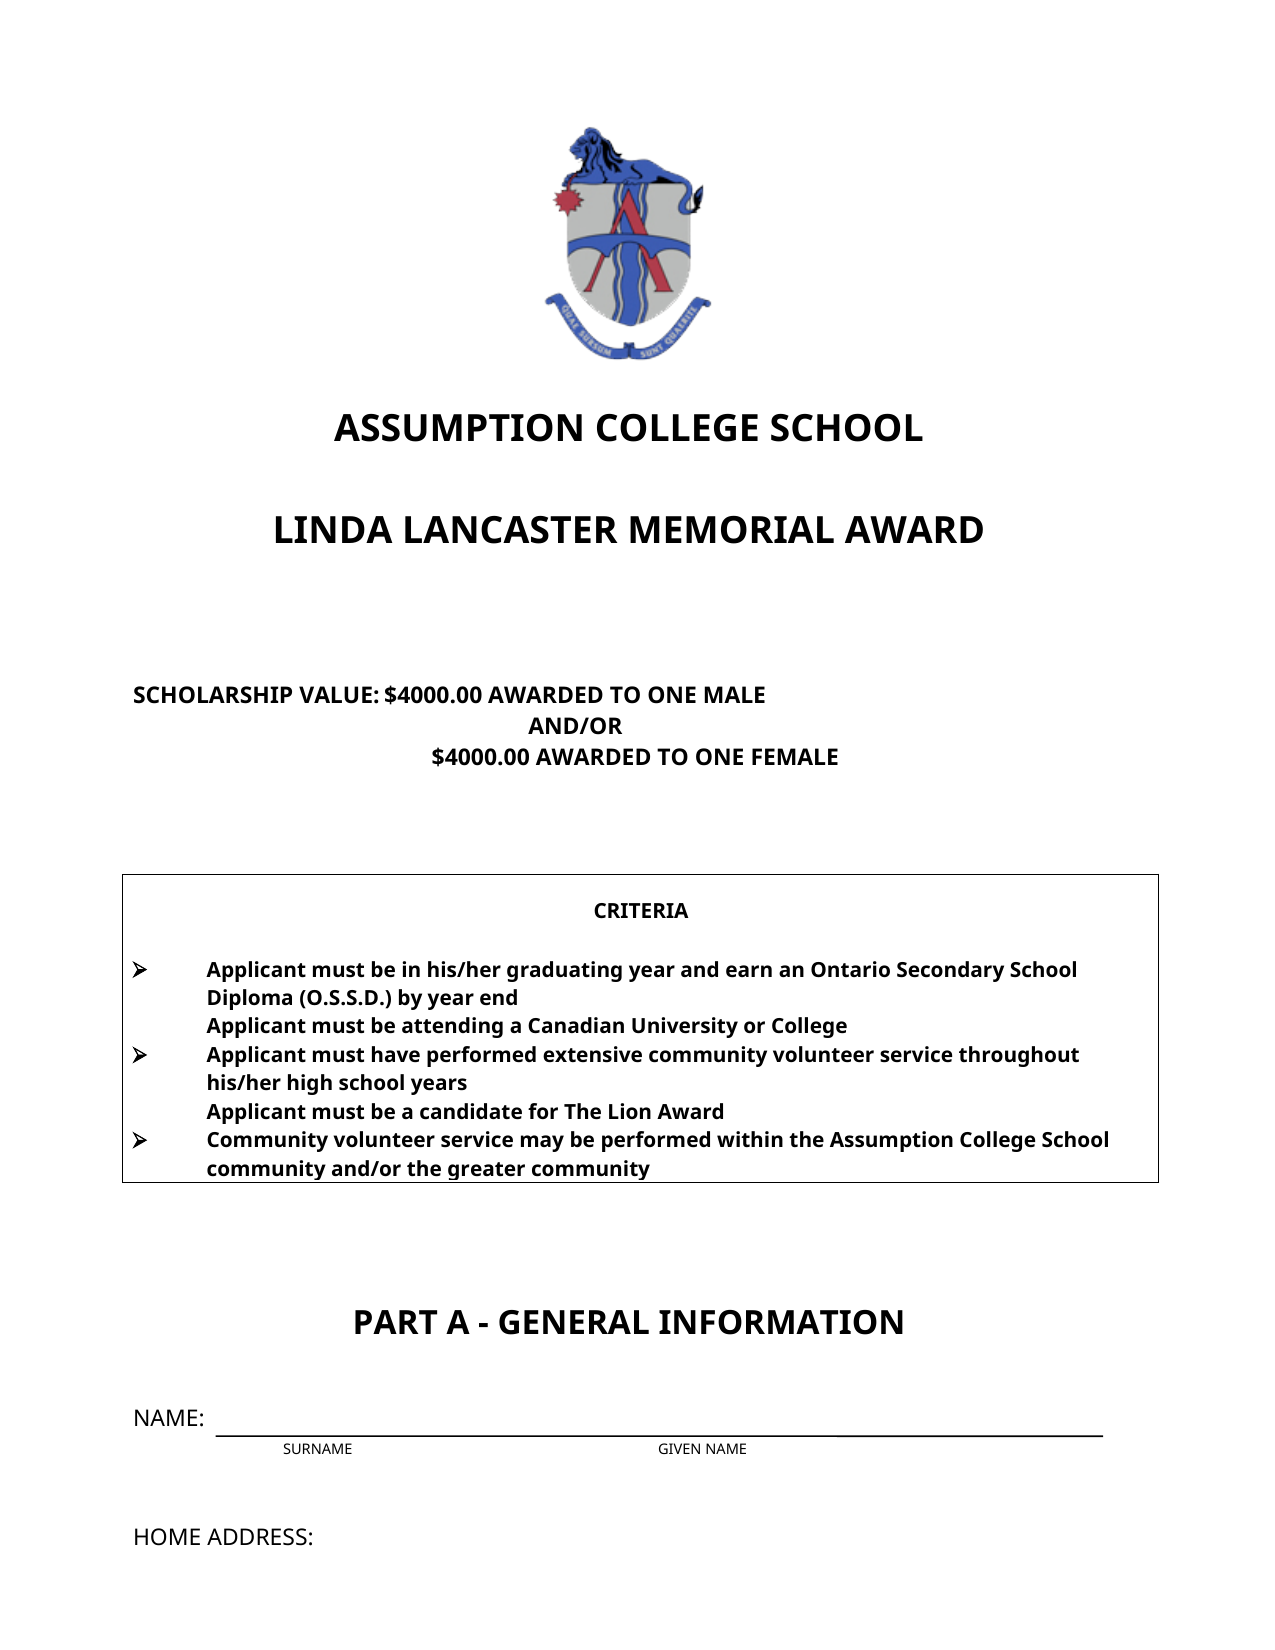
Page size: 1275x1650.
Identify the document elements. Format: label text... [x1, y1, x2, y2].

text Applicant must be attending a Canadian University or College [131, 1012, 1150, 1040]
text Applicant must have performed extensive community volunteer service throughout his/her high school years [131, 1040, 1150, 1097]
text AND/OR [133, 710, 1125, 741]
text CRITERIA [131, 896, 1150, 924]
picture [507, 88, 750, 402]
text SCHOLARSHIP VALUE: $4000.00 AWARDED TO ONE MALE [133, 679, 1125, 710]
text ASSUMPTION COLLEGE SCHOOL [133, 401, 1125, 452]
text $4000.00 AWARDED TO ONE FEMALE [133, 741, 1125, 772]
text Applicant must be a candidate for The Lion Award [131, 1097, 1150, 1125]
text NAME: [133, 1402, 1125, 1433]
text Community volunteer service may be performed within the Assumption College School community and/or the greater community [131, 1125, 1150, 1180]
text PART A - GENERAL INFORMATION [133, 1299, 1125, 1344]
text LINDA LANCASTER MEMORIAL AWARD [133, 503, 1125, 554]
text SURNAME GIVEN NAME [133, 1439, 1125, 1458]
text Applicant must be in his/her graduating year and earn an Ontario Secondary School Diploma (O.S.S.D.) by year end [131, 955, 1150, 1012]
text HOME ADDRESS: [133, 1521, 1125, 1552]
